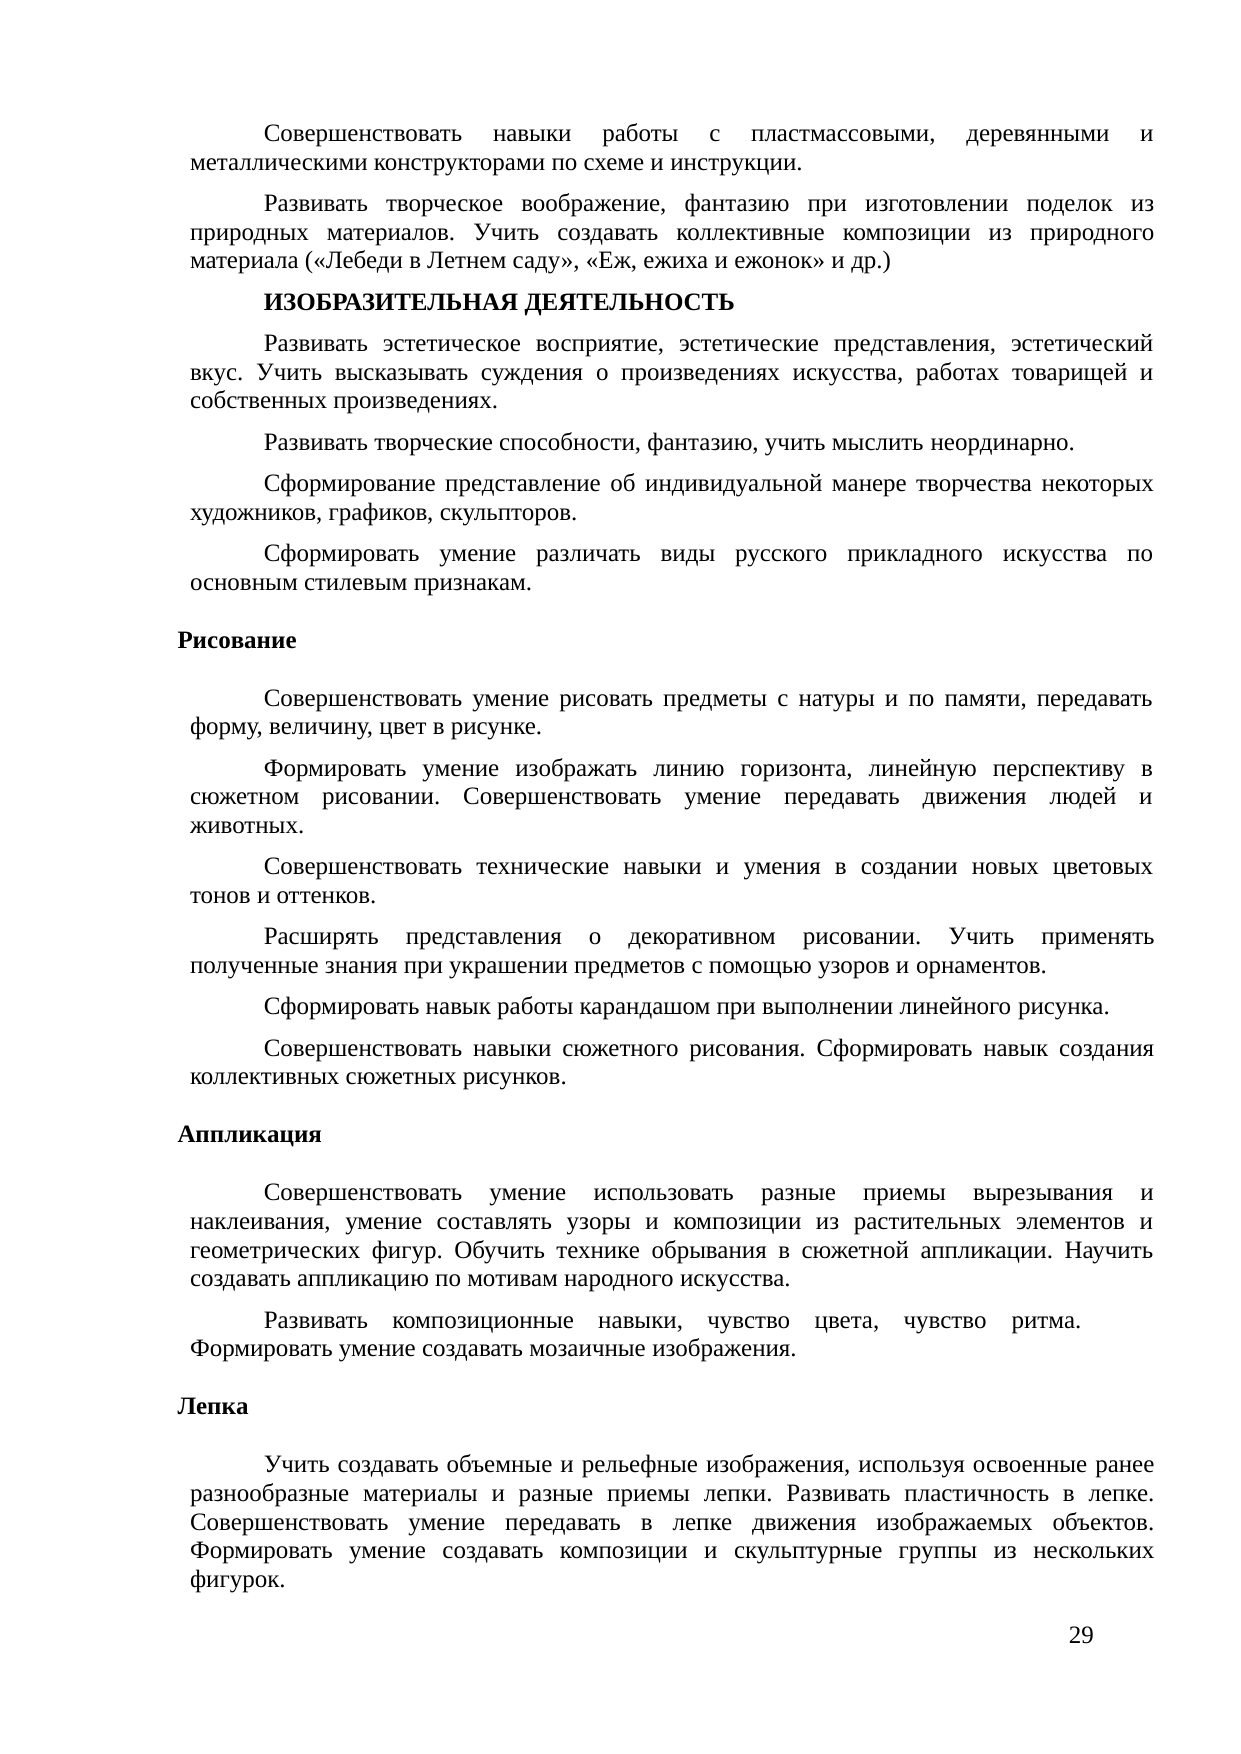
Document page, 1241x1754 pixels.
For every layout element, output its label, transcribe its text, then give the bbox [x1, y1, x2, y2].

text Сформирование представление об индивидуальной манере творчества некоторых художников, графиков, скульпторов. [190, 468, 1155, 526]
text ИЗОБРАЗИТЕЛЬНАЯ ДЕЯТЕЛЬНОСТЬ [190, 287, 1150, 316]
text Формировать умение изображать линию горизонта, линейную перспективу в сюжетном рисовании. Совершенствовать умение передавать движения людей и животных. [190, 753, 1154, 839]
text Развивать творческие способности, фантазию, учить мыслить неординарно. [190, 427, 1156, 456]
text Совершенствовать технические навыки и умения в создании новых цветовых тонов и оттенков. [190, 851, 1154, 909]
text Развивать композиционные навыки, чувство цвета, чувство ритма. Формировать умение создавать мозаичные изображения. [190, 1305, 1081, 1362]
text Развивать творческое воображение, фантазию при изготовлении поделок из природных материалов. Учить создавать коллективные композиции из природного материала («Лебеди в Летнем саду», «Еж, ежиха и ежонок» и др.) [190, 188, 1155, 274]
text Совершенствовать умение рисовать предметы с натуры и по памяти, передавать форму, величину, цвет в рисунке. [190, 683, 1154, 740]
text Развивать эстетическое восприятие, эстетические представления, эстетический вкус. Учить высказывать суждения о произведениях искусства, работах товарищей и собственных произведениях. [190, 328, 1154, 414]
text Совершенствовать навыки сюжетного рисования. Сформировать навык создания коллективных сюжетных рисунков. [190, 1033, 1155, 1090]
text Учить создавать объемные и рельефные изображения, используя освоенные ранее разнообразные материалы и разные приемы лепки. Развивать пластичность в лепке. Совершенствовать умение передавать в лепке движения изображаемых объектов. Формировать умение создавать композиции и скульптурные группы из нескольких фигурок. [190, 1449, 1155, 1593]
text Совершенствовать навыки работы с пластмассовыми, деревянными и металлическими конструкторами по схеме и инструкции. [190, 118, 1154, 176]
text Совершенствовать умение использовать разные приемы вырезывания и наклеивания, умение составлять узоры и композиции из растительных элементов и геометрических фигур. Обучить технике обрывания в сюжетной аппликации. Научить создавать аппликацию по мотивам народного искусства. [190, 1177, 1154, 1292]
subtitle Лепка [103, 1391, 1156, 1420]
text Сформировать умение различать виды русского прикладного искусства по основным стилевым признакам. [190, 538, 1153, 596]
subtitle Аппликация [103, 1119, 1156, 1148]
text Расширять представления о декоративном рисовании. Учить применять полученные знания при украшении предметов с помощью узоров и орнаментов. [190, 921, 1155, 979]
text Сформировать навык работы карандашом при выполнении линейного рисунка. [190, 991, 1156, 1020]
subtitle Рисование [103, 625, 1156, 653]
